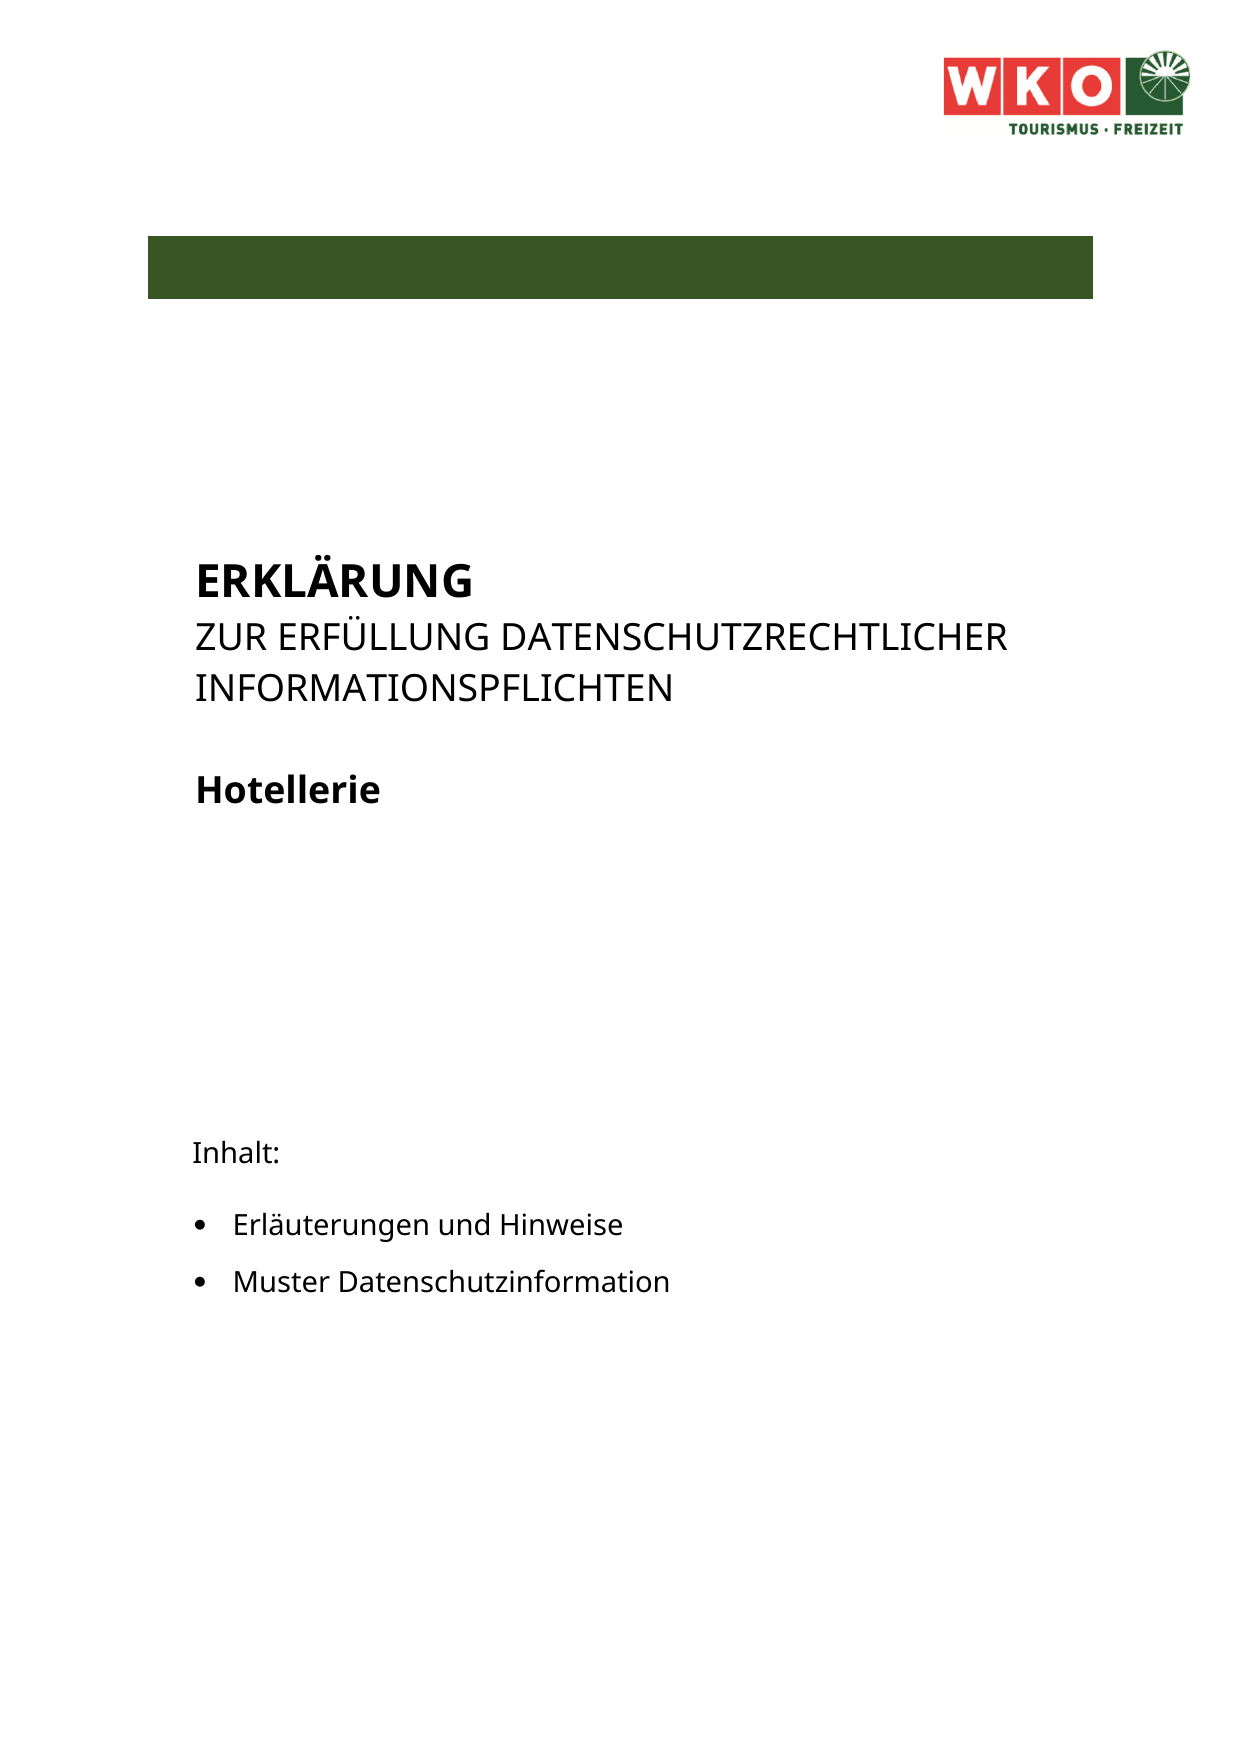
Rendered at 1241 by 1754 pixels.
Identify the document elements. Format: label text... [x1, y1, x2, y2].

text Hotellerie [195, 764, 1093, 815]
list Muster Datenschutzinformation [195, 1243, 1093, 1306]
picture [943, 43, 1191, 145]
text Inhalt: [148, 1133, 1093, 1172]
text ERKLÄRUNG [195, 548, 1093, 611]
list Erläuterungen und Hinweise [195, 1204, 1093, 1243]
text ZUR ERFÜLLUNG DATENSCHUTZRECHTLICHER INFORMATIONSPFLICHTEN [195, 611, 1093, 713]
